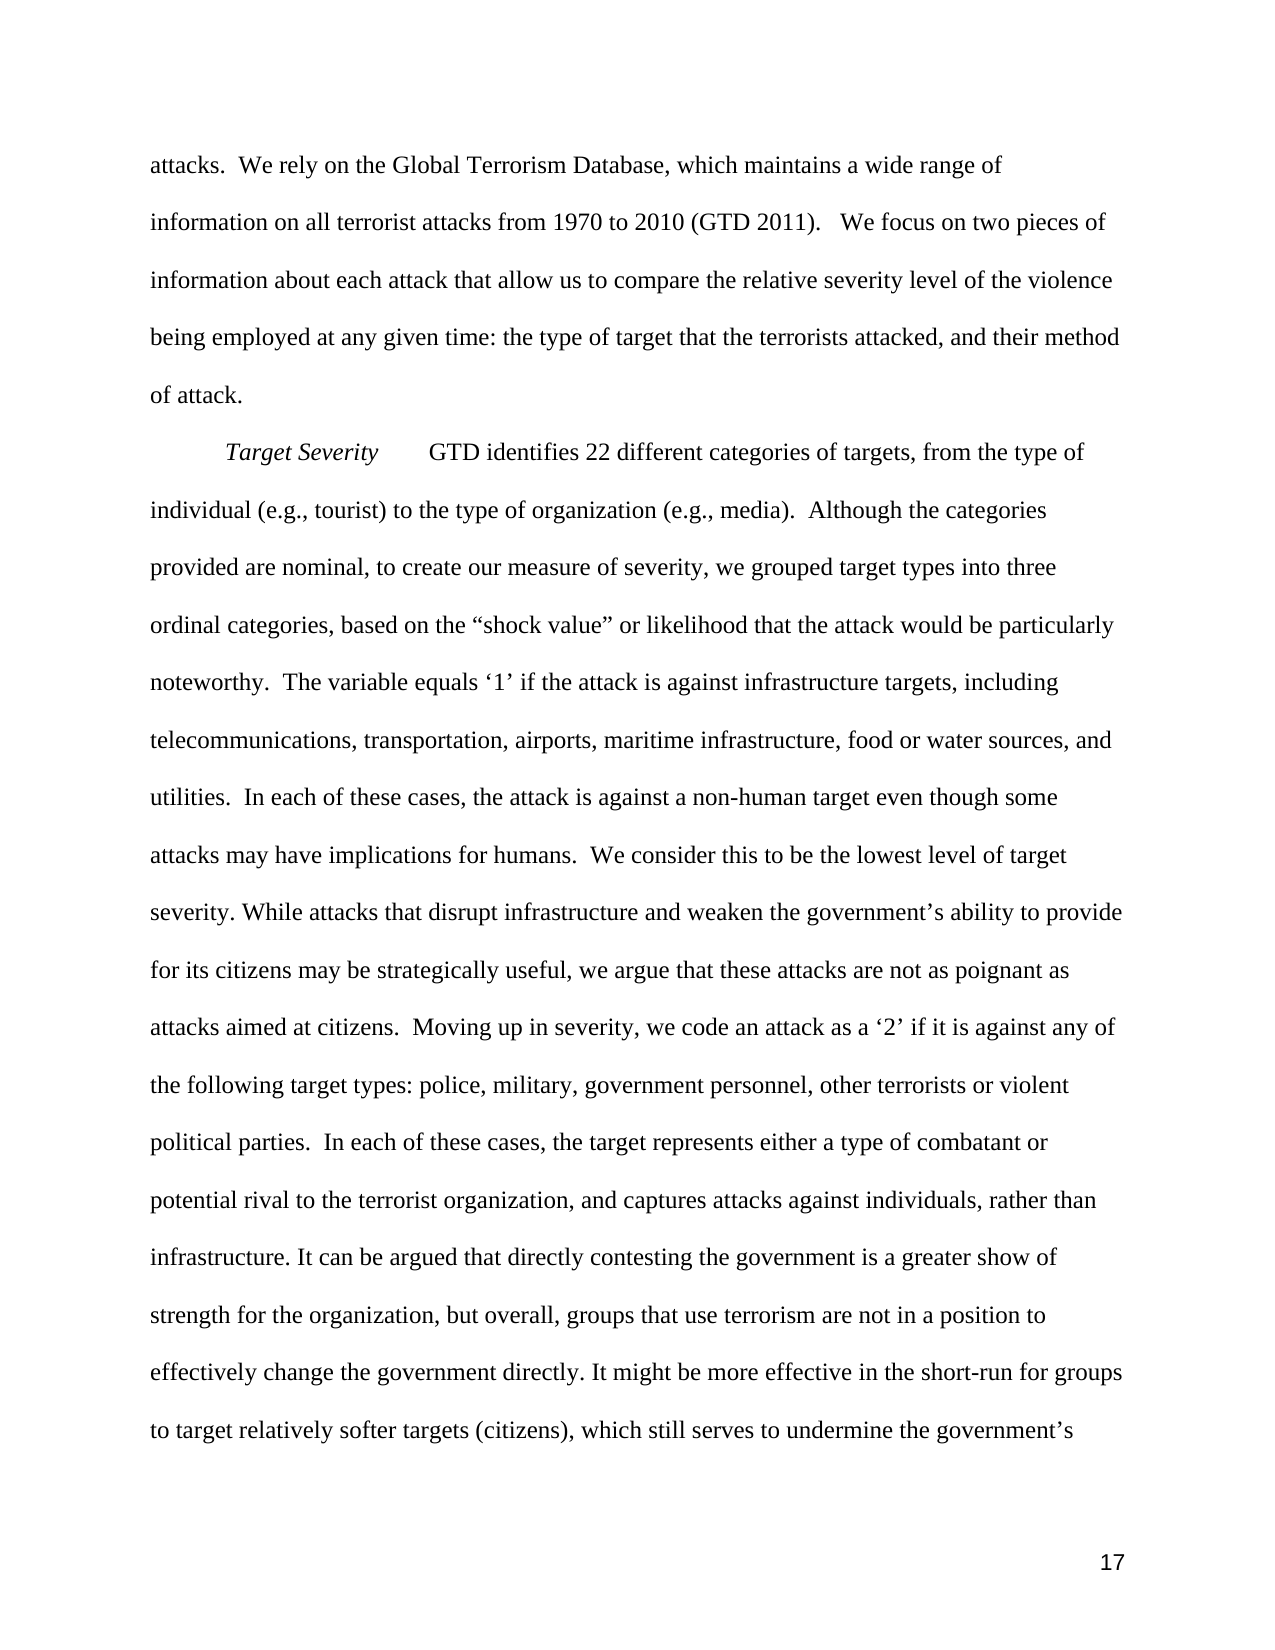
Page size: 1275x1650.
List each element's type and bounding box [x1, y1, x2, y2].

text [150, 150, 1125, 409]
text [150, 437, 1125, 1444]
